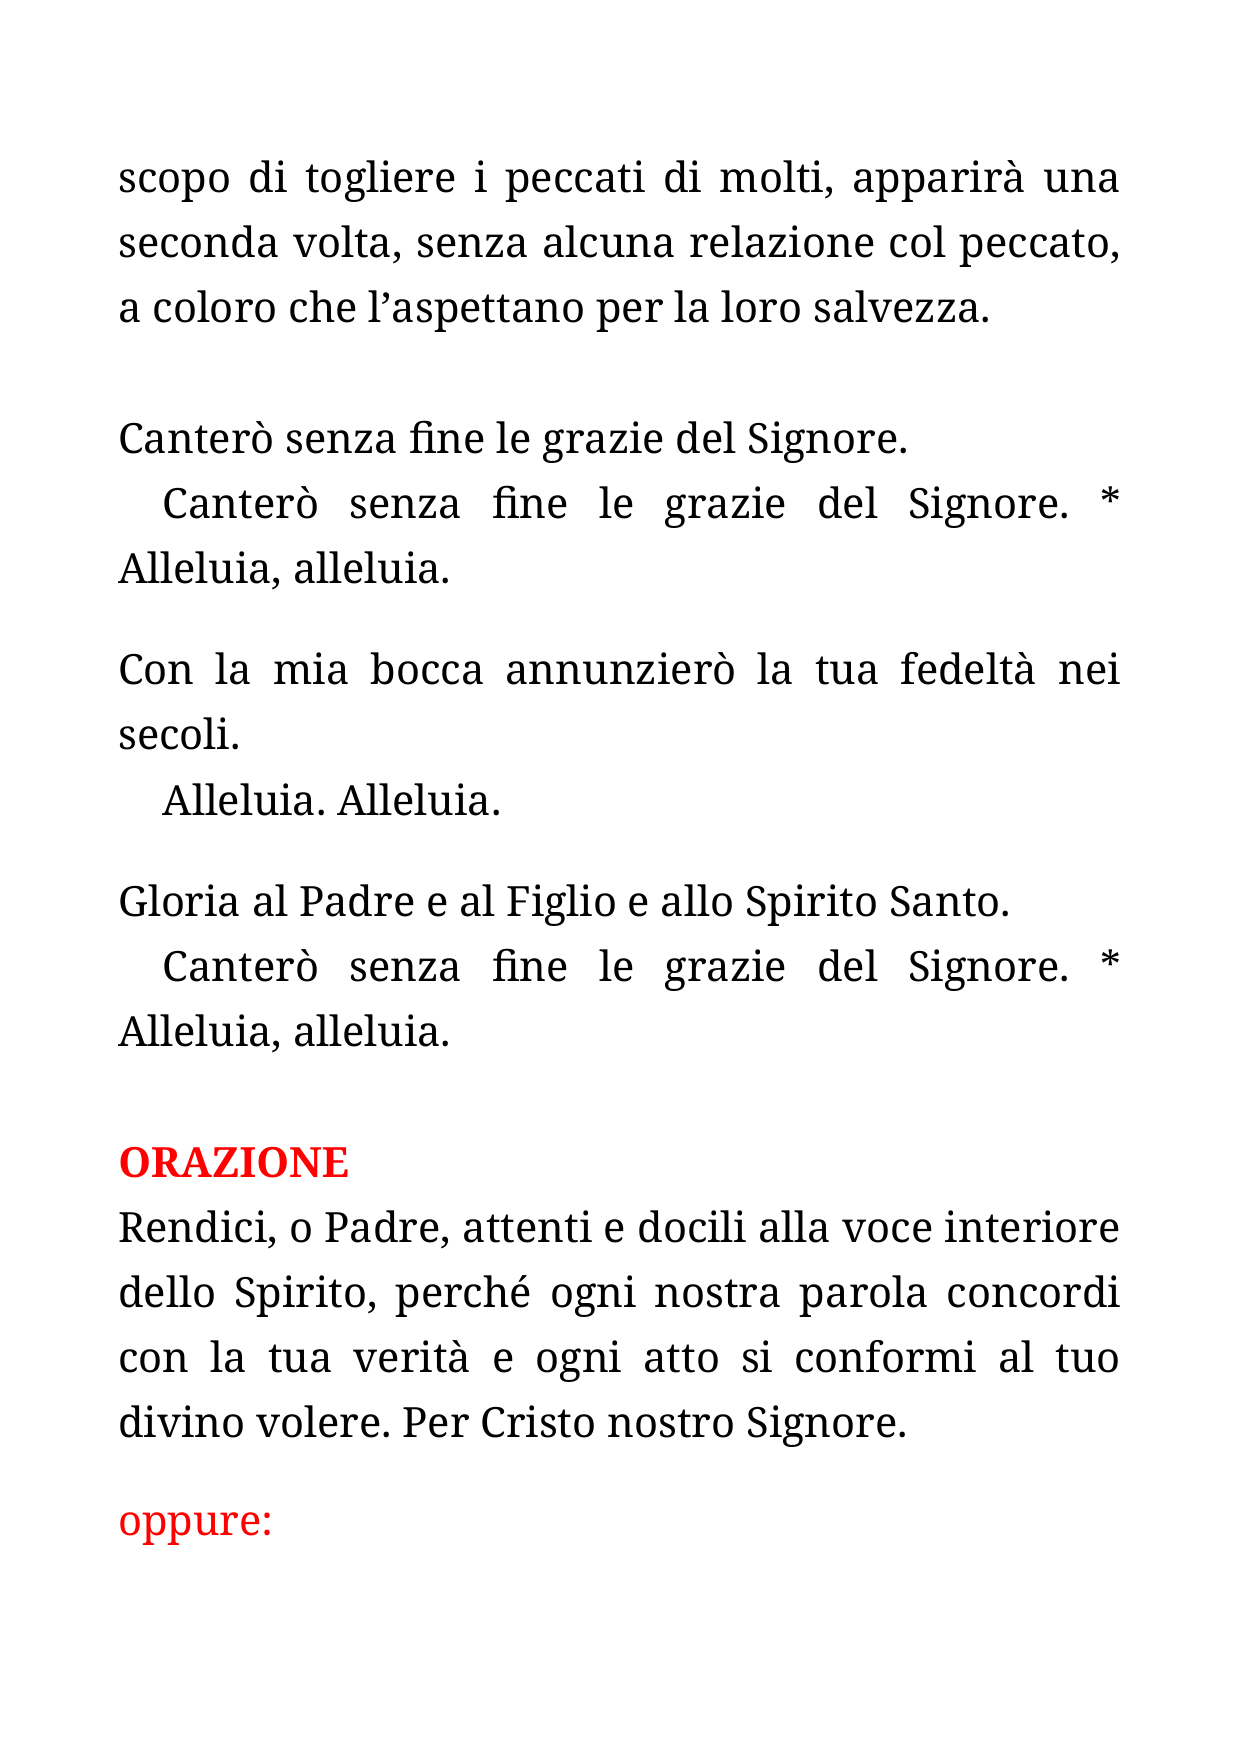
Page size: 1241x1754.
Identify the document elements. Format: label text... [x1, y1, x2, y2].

text Canterò senza fine le grazie del Signore. * Alleluia, alleluia. [118, 474, 1122, 596]
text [118, 148, 1122, 335]
text Canterò senza fine le grazie del Signore. * Alleluia, alleluia. [118, 937, 1122, 1059]
text Rendici, o Padre, attenti e docili alla voce interiore dello Spirito, perché ogni nostra parola concordi con la tua verità e ogni atto si conformi al tuo divino volere. Per Cristo nostro Signore. [118, 1198, 1122, 1450]
text ORAZIONE [118, 1132, 1122, 1189]
text Canterò senza fine le grazie del Signore. [118, 408, 1122, 465]
text Con la mia bocca annunzierò la tua fedeltà nei secoli. [118, 640, 1122, 762]
text Gloria al Padre e al Figlio e allo Spirito Santo. [118, 872, 1122, 928]
text Alleluia. Alleluia. [118, 770, 1122, 827]
text oppure: [118, 1491, 1122, 1548]
